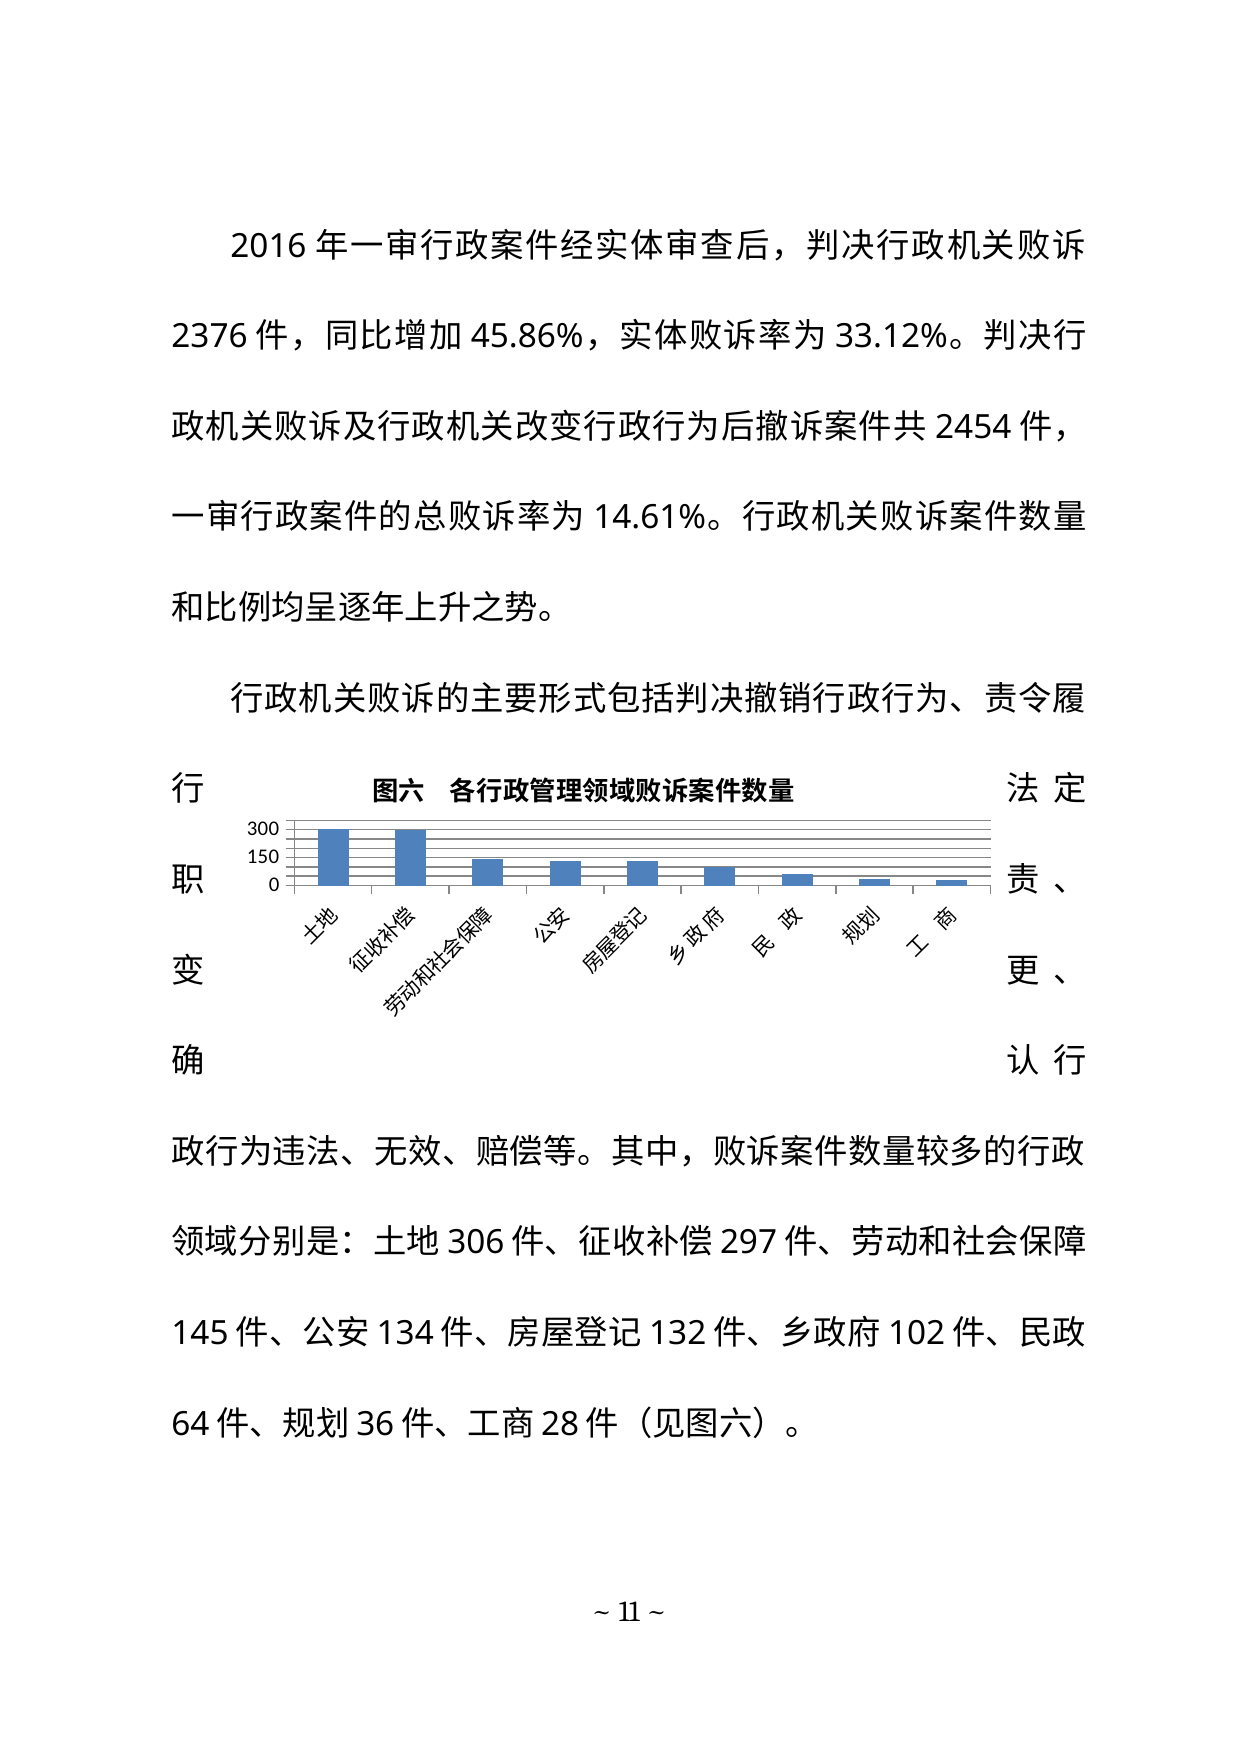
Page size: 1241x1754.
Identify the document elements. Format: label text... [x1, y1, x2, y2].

text 行政机关败诉的主要形式包括判决撤销行政行为、责令履行法定职责、变更、确认行政行为违法、无效、赔偿等。其中，败诉案件数量较多的行政领域分别是：土地306件、征收补偿297件、劳动和社会保障145件、公安134件、房屋登记132件、乡政府102件、民政64件、规划36件、工商28件（见图六）。 [171, 650, 1087, 1466]
text 2016年一审行政案件经实体审查后，判决行政机关败诉2376件，同比增加45.86%，实体败诉率为33.12%。判决行政机关败诉及行政机关改变行政行为后撤诉案件共2454件，一审行政案件的总败诉率为14.61%。行政机关败诉案件数量和比例均呈逐年上升之势。 [171, 197, 1087, 650]
